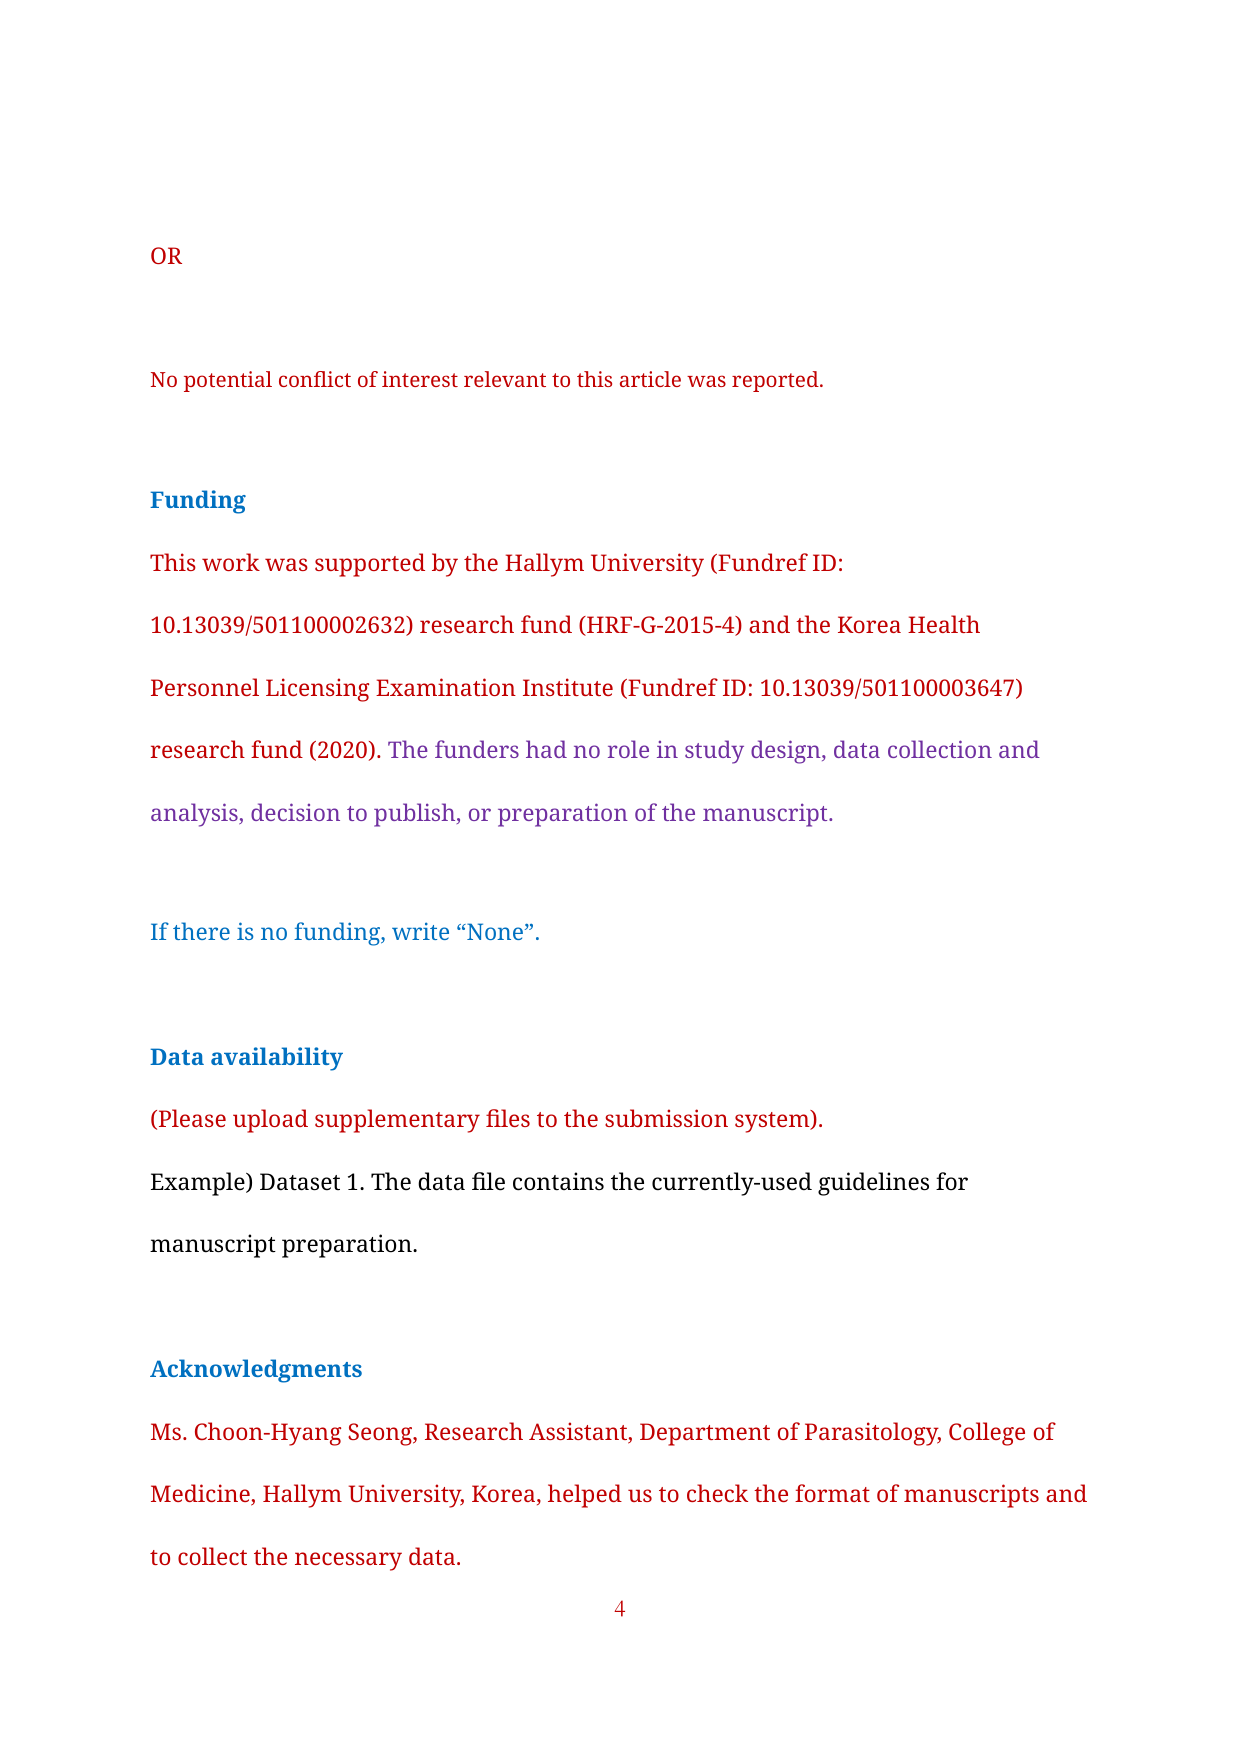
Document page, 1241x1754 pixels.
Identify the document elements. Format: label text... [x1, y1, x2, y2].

text Ms. Choon-Hyang Seong, Research Assistant, Department of Parasitology, College of Medicine, Hallym University, Korea, helped us to check the format of manuscripts and to collect the necessary data. [150, 1416, 1090, 1572]
text Data availability [150, 1041, 1090, 1072]
text If there is no funding, write “None”. [150, 916, 1090, 947]
text Example) Dataset 1. The data file contains the currently-used guidelines for manuscript preparation. [150, 1166, 1090, 1260]
text This work was supported by the Hallym University (Fundref ID: 10.13039/501100002632) research fund (HRF-G-2015-4) and the Korea Health Personnel Licensing Examination Institute (Fundref ID: 10.13039/501100003647) research fund (2020). The funders had no role in study design, data collection and analysis, decision to publish, or preparation of the manuscript. [150, 547, 1090, 828]
text Funding [150, 484, 1090, 515]
text Acknowledgments [150, 1353, 1090, 1385]
text No potential conflict of interest relevant to this article was reported. [150, 365, 1090, 393]
text (Please upload supplementary files to the submission system). [150, 1103, 1090, 1135]
text OR [150, 240, 1090, 271]
